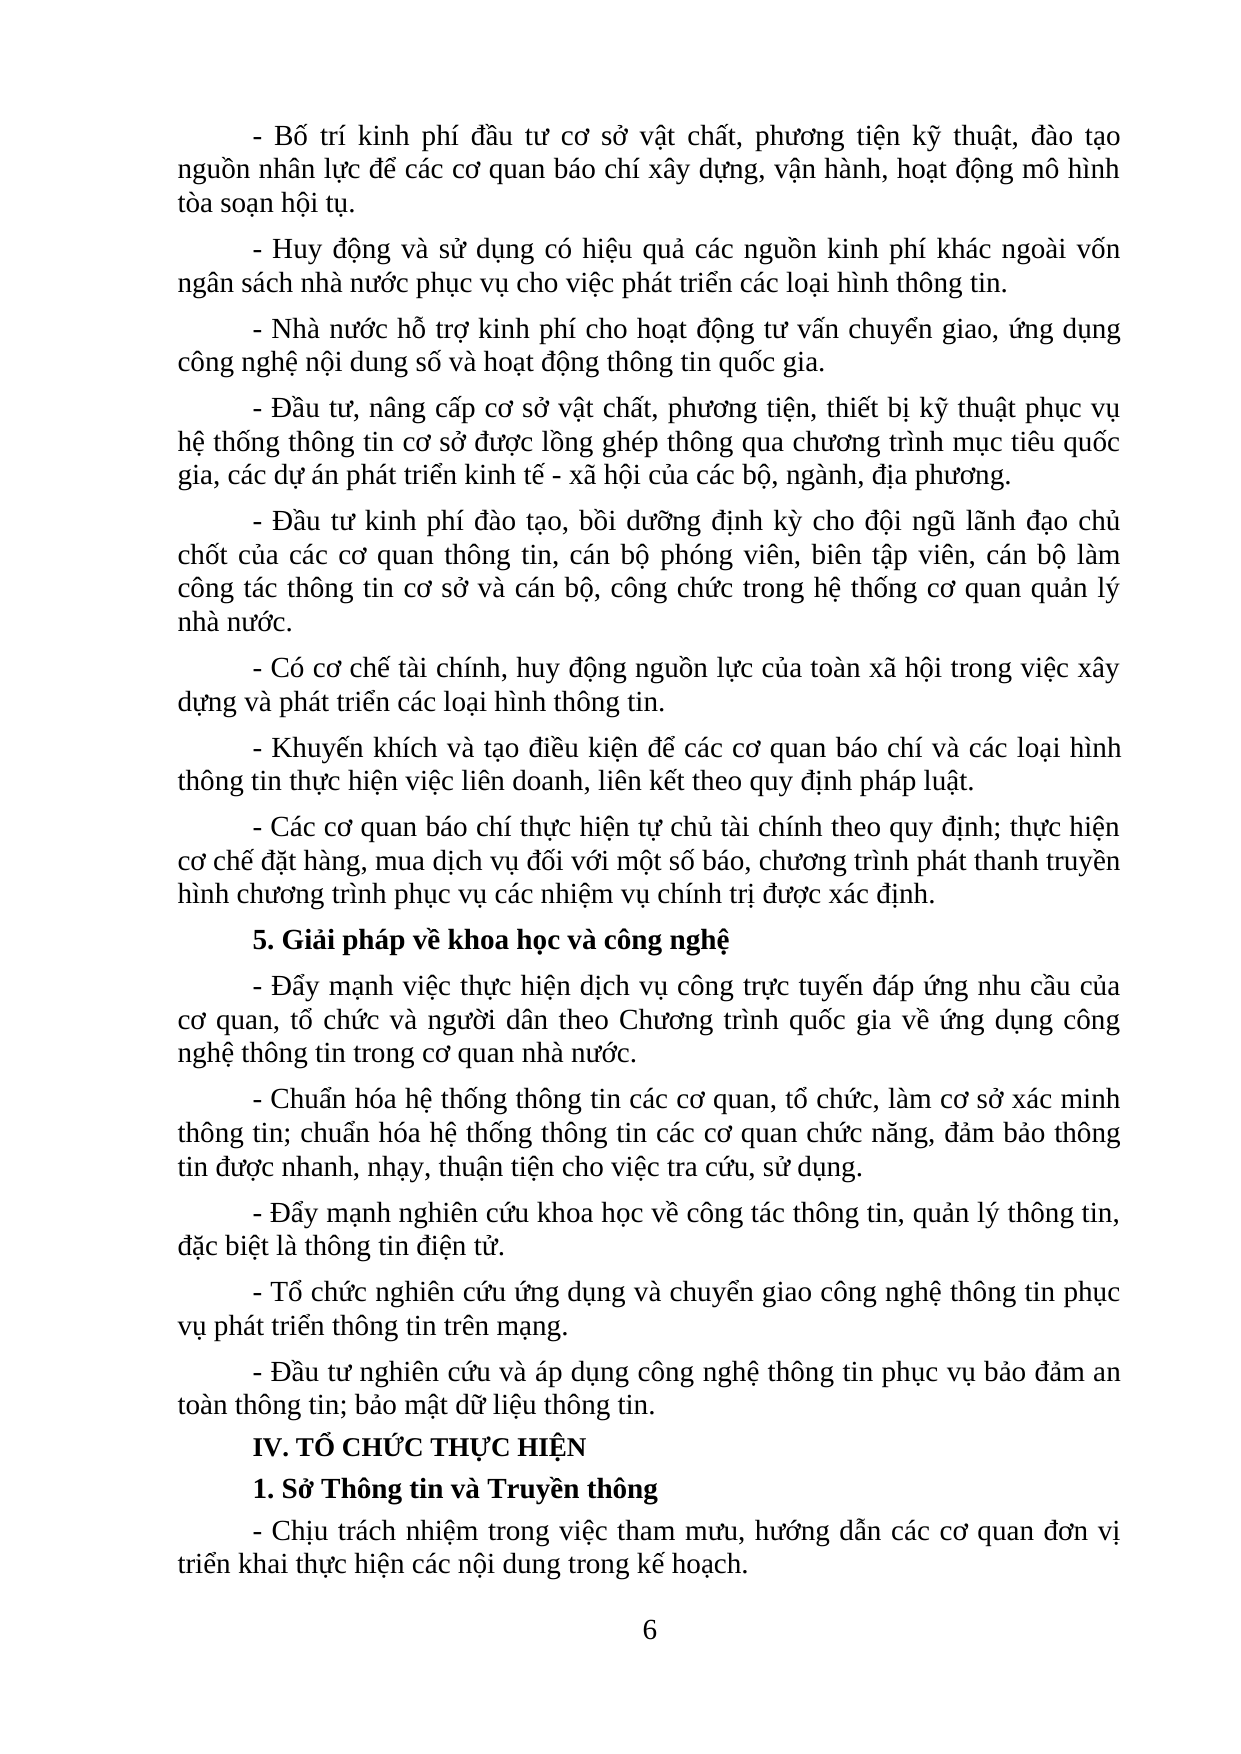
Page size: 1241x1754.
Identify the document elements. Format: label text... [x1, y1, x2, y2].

text IV. TỔ CHỨC THỰC HIỆN [177, 1429, 1122, 1463]
text - Đẩy mạnh nghiên cứu khoa học về công tác thông tin, quản lý thông tin, đặc biệt là thông tin điện tử. [177, 1195, 1122, 1262]
text - Tổ chức nghiên cứu ứng dụng và chuyển giao công nghệ thông tin phục vụ phát triển thông tin trên mạng. [177, 1274, 1122, 1341]
text - Nhà nước hỗ trợ kinh phí cho hoạt động tư vấn chuyển giao, ứng dụng công nghệ nội dung số và hoạt động thông tin quốc gia. [177, 311, 1122, 378]
text 1. Sở Thông tin và Truyền thông [177, 1471, 1122, 1504]
text - Bố trí kinh phí đầu tư cơ sở vật chất, phương tiện kỹ thuật, đào tạo nguồn nhân lực để các cơ quan báo chí xây dựng, vận hành, hoạt động mô hình tòa soạn hội tụ. [177, 118, 1122, 219]
text - Huy động và sử dụng có hiệu quả các nguồn kinh phí khác ngoài vốn ngân sách nhà nước phục vụ cho việc phát triển các loại hình thông tin. [177, 231, 1122, 298]
text - Chuẩn hóa hệ thống thông tin các cơ quan, tổ chức, làm cơ sở xác minh thông tin; chuẩn hóa hệ thống thông tin các cơ quan chức năng, đảm bảo thông tin được nhanh, nhạy, thuận tiện cho việc tra cứu, sử dụng. [177, 1082, 1122, 1182]
text - Đầu tư, nâng cấp cơ sở vật chất, phương tiện, thiết bị kỹ thuật phục vụ hệ thống thông tin cơ sở được lồng ghép thông qua chương trình mục tiêu quốc gia, các dự án phát triển kinh tế - xã hội của các bộ, ngành, địa phương. [177, 390, 1122, 491]
text - Đẩy mạnh việc thực hiện dịch vụ công trực tuyến đáp ứng nhu cầu của cơ quan, tổ chức và người dân theo Chương trình quốc gia về ứng dụng công nghệ thông tin trong cơ quan nhà nước. [177, 968, 1122, 1069]
text - Có cơ chế tài chính, huy động nguồn lực của toàn xã hội trong việc xây dựng và phát triển các loại hình thông tin. [177, 650, 1122, 717]
text 5. Giải pháp về khoa học và công nghệ [177, 922, 1122, 956]
text - Đầu tư nghiên cứu và áp dụng công nghệ thông tin phục vụ bảo đảm an toàn thông tin; bảo mật dữ liệu thông tin. [177, 1354, 1122, 1421]
text - Khuyến khích và tạo điều kiện để các cơ quan báo chí và các loại hình thông tin thực hiện việc liên doanh, liên kết theo quy định pháp luật. [177, 730, 1122, 797]
text - Đầu tư kinh phí đào tạo, bồi dưỡng định kỳ cho đội ngũ lãnh đạo chủ chốt của các cơ quan thông tin, cán bộ phóng viên, biên tập viên, cán bộ làm công tác thông tin cơ sở và cán bộ, công chức trong hệ thống cơ quan quản lý nhà nước. [177, 503, 1122, 638]
text - Các cơ quan báo chí thực hiện tự chủ tài chính theo quy định; thực hiện cơ chế đặt hàng, mua dịch vụ đối với một số báo, chương trình phát thanh truyền hình chương trình phục vụ các nhiệm vụ chính trị được xác định. [177, 809, 1122, 910]
text - Chịu trách nhiệm trong việc tham mưu, hướng dẫn các cơ quan đơn vị triển khai thực hiện các nội dung trong kế hoạch. [177, 1513, 1122, 1580]
